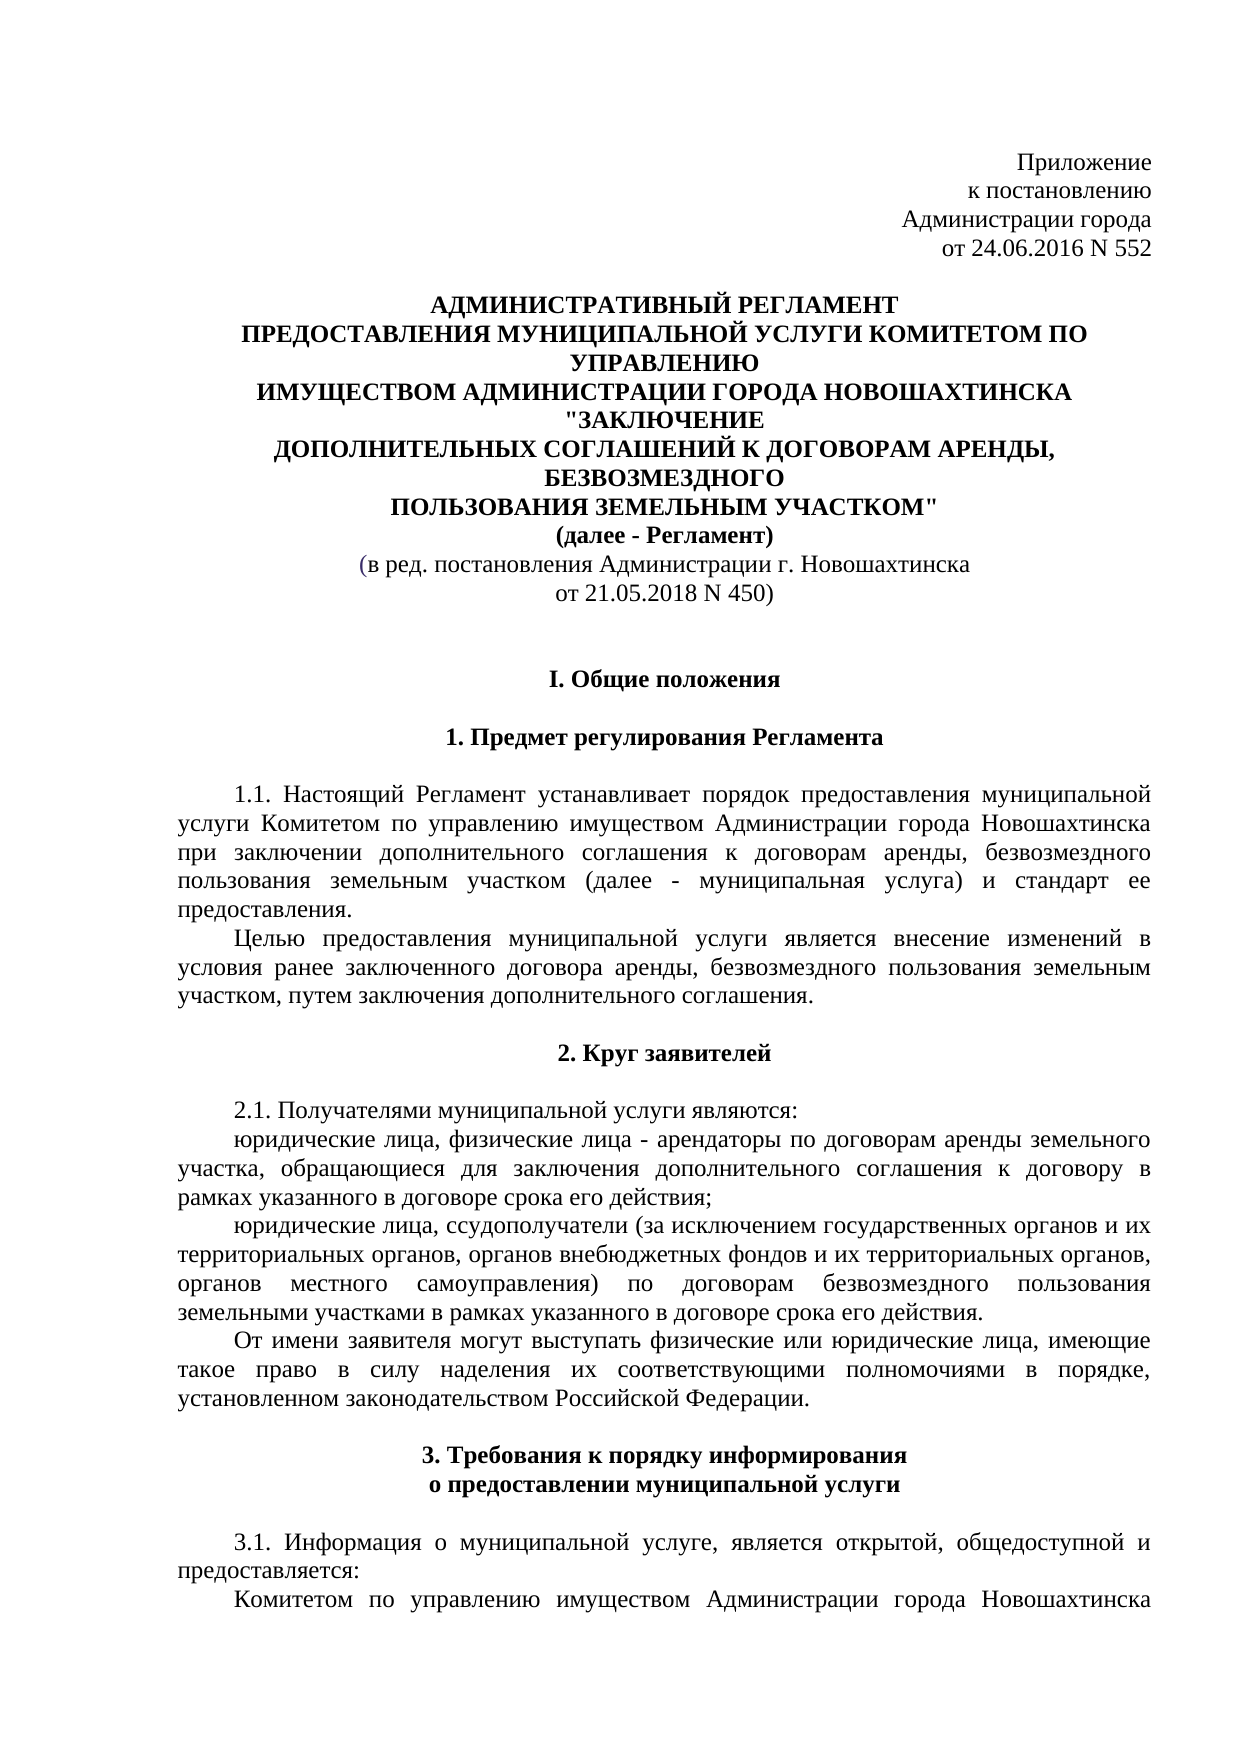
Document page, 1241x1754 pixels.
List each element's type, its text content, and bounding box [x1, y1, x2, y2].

title 2. Круг заявителей [177, 1038, 1152, 1067]
text Администрации города [177, 204, 1152, 233]
text Целью предоставления муниципальной услуги является внесение изменений в условия ранее заключенного договора аренды, безвозмездного пользования земельным участком, путем заключения дополнительного соглашения. [177, 923, 1152, 1009]
text 1.1. Настоящий Регламент устанавливает порядок предоставления муниципальной услуги Комитетом по управлению имуществом Администрации города Новошахтинска при заключении дополнительного соглашения к договорам аренды, безвозмездного пользования земельным участком (далее - муниципальная услуга) и стандарт ее предоставления. [177, 779, 1152, 923]
title ПОЛЬЗОВАНИЯ ЗЕМЕЛЬНЫМ УЧАСТКОМ" [177, 492, 1152, 521]
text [177, 1584, 1152, 1613]
text от 24.06.2016 N 552 [177, 233, 1152, 262]
title 1. Предмет регулирования Регламента [177, 722, 1152, 751]
title о предоставлении муниципальной услуги [177, 1469, 1152, 1498]
title ПРЕДОСТАВЛЕНИЯ МУНИЦИПАЛЬНОЙ УСЛУГИ КОМИТЕТОМ ПО УПРАВЛЕНИЮ [177, 319, 1152, 377]
title от 21.05.2018 N 450) [177, 578, 1152, 607]
text 2.1. Получателями муниципальной услуги являются: [177, 1096, 1152, 1124]
text (в ред. постановления Администрации г. Новошахтинска [177, 549, 1152, 578]
title ДОПОЛНИТЕЛЬНЫХ СОГЛАШЕНИЙ К ДОГОВОРАМ АРЕНДЫ, БЕЗВОЗМЕЗДНОГО [177, 434, 1152, 492]
text 3.1. Информация о муниципальной услуге, является открытой, общедоступной и предоставляется: [177, 1527, 1152, 1584]
title 3. Требования к порядку информирования [177, 1441, 1152, 1469]
title I. Общие положения [177, 664, 1152, 693]
text От имени заявителя могут выступать физические или юридические лица, имеющие такое право в силу наделения их соответствующими полномочиями в порядке, установленном законодательством Российской Федерации. [177, 1326, 1152, 1412]
text к постановлению [177, 176, 1152, 204]
text Приложение [177, 147, 1152, 176]
text юридические лица, физические лица - арендаторы по договорам аренды земельного участка, обращающиеся для заключения дополнительного соглашения к договору в рамках указанного в договоре срока его действия; [177, 1124, 1152, 1211]
text юридические лица, ссудополучатели (за исключением государственных органов и их территориальных органов, органов внебюджетных фондов и их территориальных органов, органов местного самоуправления) по договорам безвозмездного пользования земельными участками в рамках указанного в договоре срока его действия. [177, 1211, 1152, 1326]
title АДМИНИСТРАТИВНЫЙ РЕГЛАМЕНТ [177, 291, 1152, 319]
title (далее - Регламент) [177, 521, 1152, 549]
title ИМУЩЕСТВОМ АДМИНИСТРАЦИИ ГОРОДА НОВОШАХТИНСКА "ЗАКЛЮЧЕНИЕ [177, 377, 1152, 434]
